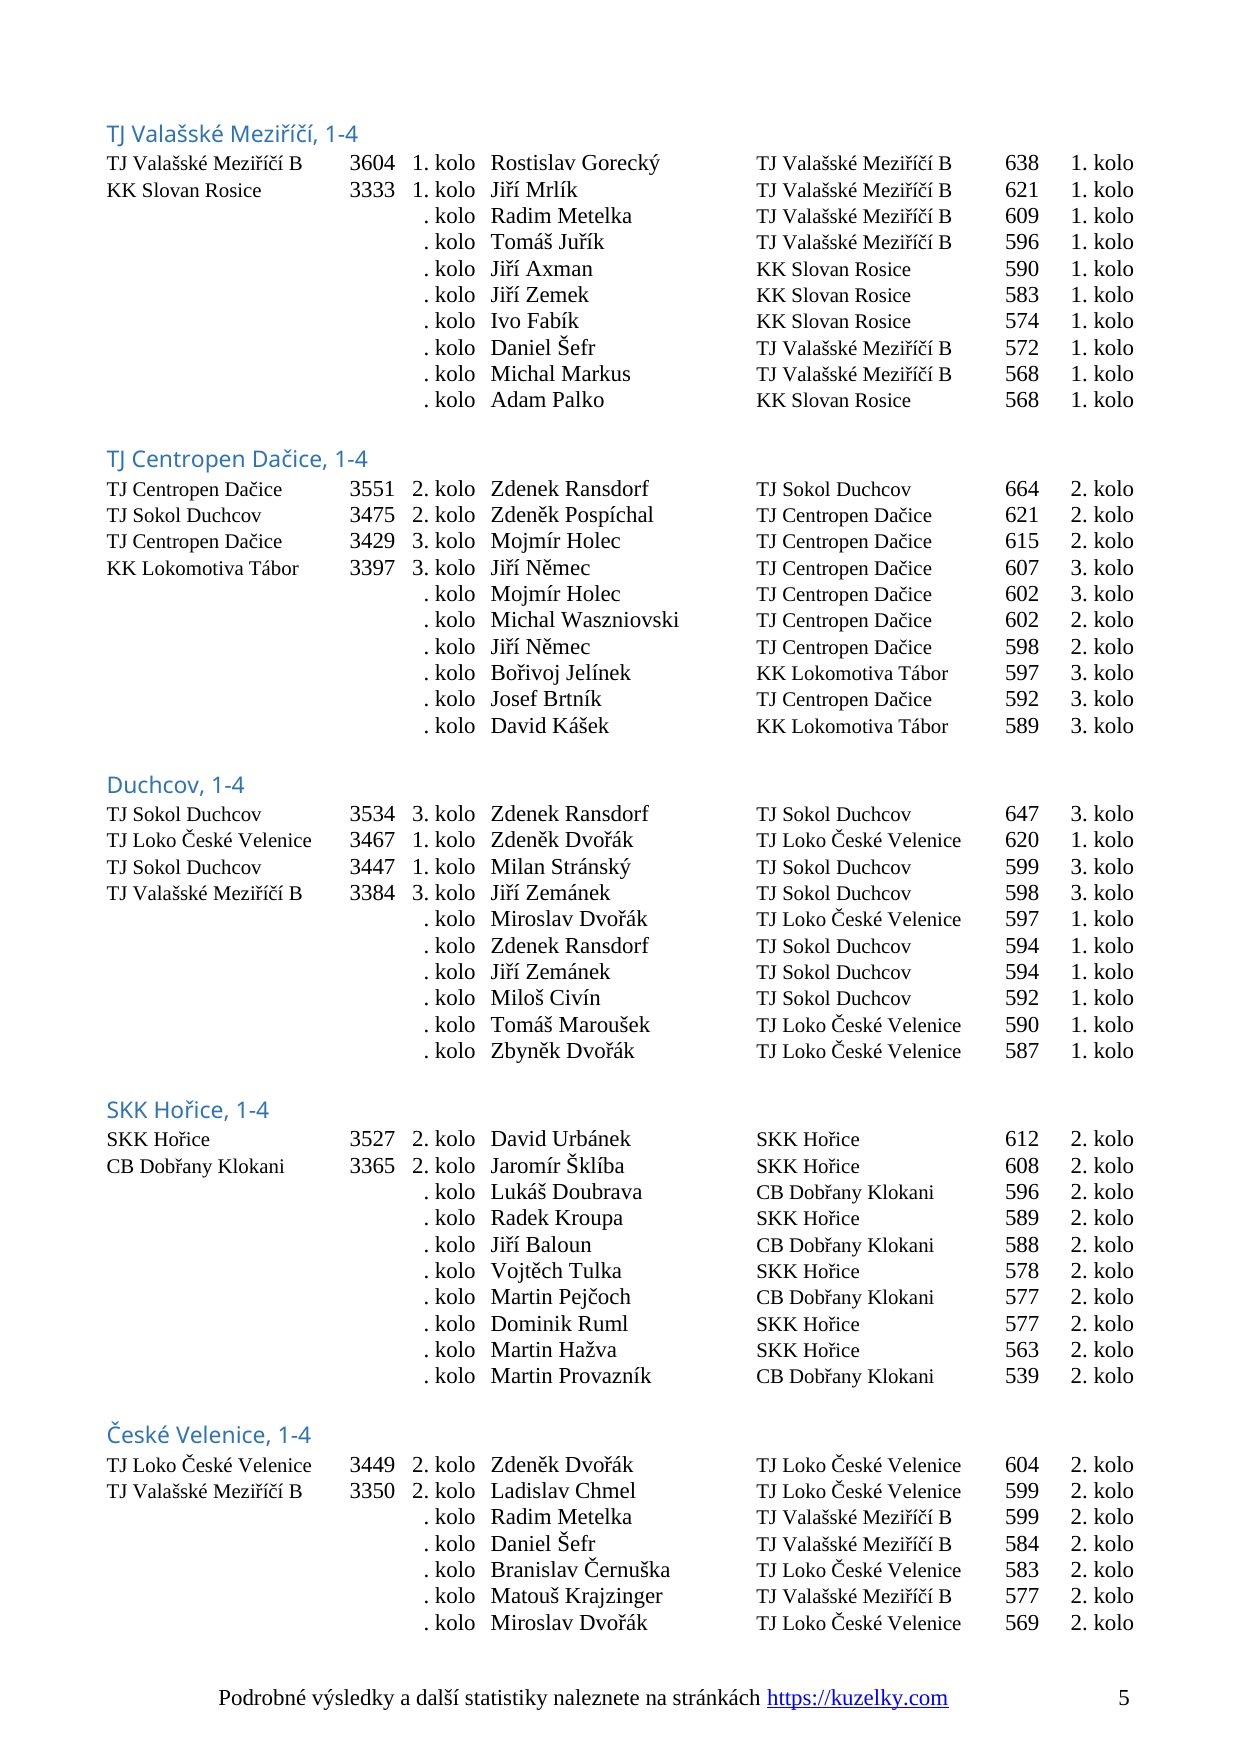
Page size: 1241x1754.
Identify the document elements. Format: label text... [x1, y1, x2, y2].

text SKK Hořice 3527 2. kolo David Urbánek SKK Hořice 612 2. kolo [106, 1125, 1134, 1152]
text . kolo Tomáš Maroušek TJ Loko České Velenice 590 1. kolo [106, 1011, 1134, 1037]
text . kolo Michal Waszniovski TJ Centropen Dačice 602 2. kolo [106, 606, 1134, 633]
subtitle SKK Hořice, 1-4 [106, 1094, 1134, 1125]
text . kolo Jiří Zemek KK Slovan Rosice 583 1. kolo [106, 281, 1134, 307]
text TJ Valašské Meziříčí B 3604 1. kolo Rostislav Gorecký TJ Valašské Meziříčí B 638 1. kolo [106, 149, 1134, 176]
text . kolo Matouš Krajzinger TJ Valašské Meziříčí B 577 2. kolo [106, 1582, 1134, 1609]
subtitle Duchcov, 1-4 [106, 769, 1134, 800]
text . kolo Martin Provazník CB Dobřany Klokani 539 2. kolo [106, 1362, 1134, 1389]
text KK Lokomotiva Tábor 3397 3. kolo Jiří Němec TJ Centropen Dačice 607 3. kolo [106, 554, 1134, 580]
text . kolo Lukáš Doubrava CB Dobřany Klokani 596 2. kolo [106, 1178, 1134, 1204]
text . kolo Jiří Baloun CB Dobřany Klokani 588 2. kolo [106, 1231, 1134, 1257]
text TJ Valašské Meziříčí B 3384 3. kolo Jiří Zemánek TJ Sokol Duchcov 598 3. kolo [106, 879, 1134, 905]
text . kolo Jiří Axman KK Slovan Rosice 590 1. kolo [106, 255, 1134, 281]
text . kolo Miroslav Dvořák TJ Loko České Velenice 569 2. kolo [106, 1609, 1134, 1635]
text . kolo Miroslav Dvořák TJ Loko České Velenice 597 1. kolo [106, 905, 1134, 932]
text . kolo Zbyněk Dvořák TJ Loko České Velenice 587 1. kolo [106, 1037, 1134, 1063]
text . kolo Radim Metelka TJ Valašské Meziříčí B 609 1. kolo [106, 202, 1134, 228]
text . kolo David Kášek KK Lokomotiva Tábor 589 3. kolo [106, 712, 1134, 738]
text TJ Loko České Velenice 3467 1. kolo Zdeněk Dvořák TJ Loko České Velenice 620 1. kolo [106, 826, 1134, 853]
text TJ Sokol Duchcov 3447 1. kolo Milan Stránský TJ Sokol Duchcov 599 3. kolo [106, 853, 1134, 879]
text TJ Centropen Dačice 3429 3. kolo Mojmír Holec TJ Centropen Dačice 615 2. kolo [106, 527, 1134, 554]
subtitle TJ Valašské Meziříčí, 1-4 [106, 118, 1134, 149]
text TJ Valašské Meziříčí B 3350 2. kolo Ladislav Chmel TJ Loko České Velenice 599 2. kolo [106, 1477, 1134, 1503]
text . kolo Tomáš Juřík TJ Valašské Meziříčí B 596 1. kolo [106, 228, 1134, 255]
text KK Slovan Rosice 3333 1. kolo Jiří Mrlík TJ Valašské Meziříčí B 621 1. kolo [106, 176, 1134, 202]
text . kolo Jiří Zemánek TJ Sokol Duchcov 594 1. kolo [106, 958, 1134, 984]
text . kolo Radek Kroupa SKK Hořice 589 2. kolo [106, 1204, 1134, 1231]
text TJ Sokol Duchcov 3475 2. kolo Zdeněk Pospíchal TJ Centropen Dačice 621 2. kolo [106, 501, 1134, 527]
text . kolo Zdenek Ransdorf TJ Sokol Duchcov 594 1. kolo [106, 932, 1134, 958]
text . kolo Vojtěch Tulka SKK Hořice 578 2. kolo [106, 1257, 1134, 1283]
text TJ Centropen Dačice 3551 2. kolo Zdenek Ransdorf TJ Sokol Duchcov 664 2. kolo [106, 475, 1134, 501]
text . kolo Branislav Černuška TJ Loko České Velenice 583 2. kolo [106, 1556, 1134, 1582]
text . kolo Bořivoj Jelínek KK Lokomotiva Tábor 597 3. kolo [106, 659, 1134, 686]
text . kolo Adam Palko KK Slovan Rosice 568 1. kolo [106, 387, 1134, 413]
text . kolo Michal Markus TJ Valašské Meziříčí B 568 1. kolo [106, 360, 1134, 387]
text . kolo Daniel Šefr TJ Valašské Meziříčí B 584 2. kolo [106, 1530, 1134, 1556]
text TJ Sokol Duchcov 3534 3. kolo Zdenek Ransdorf TJ Sokol Duchcov 647 3. kolo [106, 800, 1134, 826]
text . kolo Ivo Fabík KK Slovan Rosice 574 1. kolo [106, 307, 1134, 334]
text . kolo Martin Pejčoch CB Dobřany Klokani 577 2. kolo [106, 1283, 1134, 1310]
text . kolo Josef Brtník TJ Centropen Dačice 592 3. kolo [106, 686, 1134, 712]
text . kolo Mojmír Holec TJ Centropen Dačice 602 3. kolo [106, 580, 1134, 606]
text TJ Loko České Velenice 3449 2. kolo Zdeněk Dvořák TJ Loko České Velenice 604 2. kolo [106, 1451, 1134, 1477]
text . kolo Miloš Civín TJ Sokol Duchcov 592 1. kolo [106, 984, 1134, 1011]
text . kolo Daniel Šefr TJ Valašské Meziříčí B 572 1. kolo [106, 334, 1134, 360]
text . kolo Martin Hažva SKK Hořice 563 2. kolo [106, 1336, 1134, 1362]
subtitle TJ Centropen Dačice, 1-4 [106, 443, 1134, 475]
text CB Dobřany Klokani 3365 2. kolo Jaromír Šklíba SKK Hořice 608 2. kolo [106, 1152, 1134, 1178]
text . kolo Dominik Ruml SKK Hořice 577 2. kolo [106, 1310, 1134, 1336]
text . kolo Radim Metelka TJ Valašské Meziříčí B 599 2. kolo [106, 1503, 1134, 1530]
text . kolo Jiří Němec TJ Centropen Dačice 598 2. kolo [106, 633, 1134, 659]
subtitle České Velenice, 1-4 [106, 1419, 1134, 1451]
